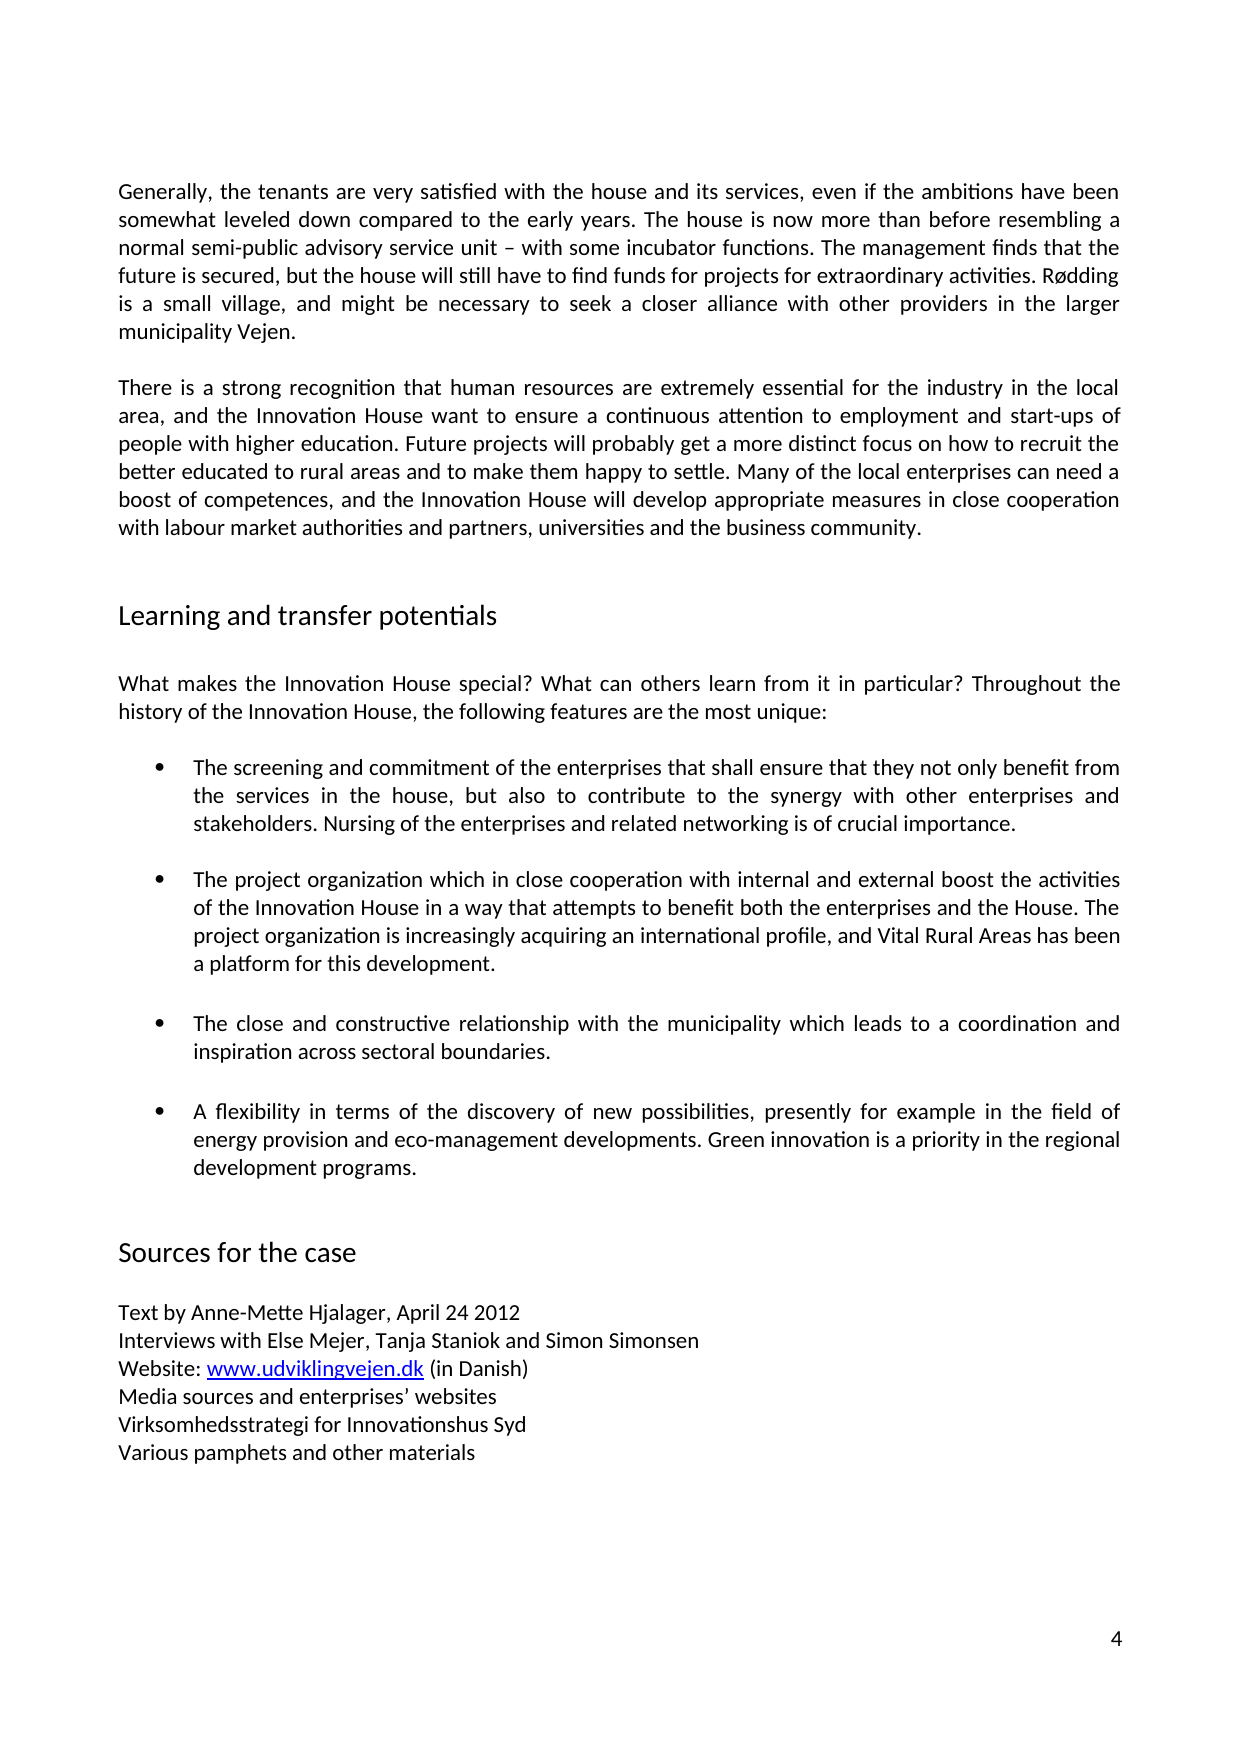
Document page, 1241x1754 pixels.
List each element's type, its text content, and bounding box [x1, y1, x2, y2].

list The project organization which in close cooperation with internal and external boost the activities of the Innovation House in a way that attempts to benefit both the enterprises and the House. The project organization is increasingly acquiring an international profile, and Vital Rural Areas has been a platform for this development. [156, 865, 1122, 977]
text Website: www.udviklingvejen.dk (in Danish) [118, 1354, 1122, 1382]
text Media sources and enterprises’ websites [118, 1382, 1122, 1410]
text There is a strong recognition that human resources are extremely essential for the industry in the local area, and the Innovation House want to ensure a continuous attention to employment and start-ups of people with higher education. Future projects will probably get a more distinct focus on how to recruit the better educated to rural areas and to make them happy to settle. Many of the local enterprises can need a boost of competences, and the Innovation House will develop appropriate measures in close cooperation with labour market authorities and partners, universities and the business community. [118, 373, 1122, 541]
text Interviews with Else Mejer, Tanja Staniok and Simon Simonsen [118, 1326, 1122, 1354]
list The screening and commitment of the enterprises that shall ensure that they not only benefit from the services in the house, but also to contribute to the synergy with other enterprises and stakeholders. Nursing of the enterprises and related networking is of crucial importance. [156, 753, 1122, 837]
text Sources for the case [118, 1234, 1122, 1270]
text Generally, the tenants are very satisfied with the house and its services, even if the ambitions have been somewhat leveled down compared to the early years. The house is now more than before resembling a normal semi-public advisory service unit – with some incubator functions. The management finds that the future is secured, but the house will still have to find funds for projects for extraordinary activities. Rødding is a small village, and might be necessary to seek a closer alliance with other providers in the larger municipality Vejen. [118, 177, 1122, 345]
text Text by Anne-Mette Hjalager, April 24 2012 [118, 1298, 1122, 1326]
text Virksomhedsstrategi for Innovationshus Syd [118, 1410, 1122, 1438]
text Learning and transfer potentials [118, 597, 1122, 633]
text What makes the Innovation House special? What can others learn from it in particular? Throughout the history of the Innovation House, the following features are the most unique: [118, 669, 1122, 725]
list The close and constructive relationship with the municipality which leads to a coordination and inspiration across sectoral boundaries. [156, 1009, 1122, 1065]
list A flexibility in terms of the discovery of new possibilities, presently for example in the field of energy provision and eco-management developments. Green innovation is a priority in the regional development programs. [156, 1097, 1122, 1181]
text Various pamphets and other materials [118, 1438, 1122, 1466]
